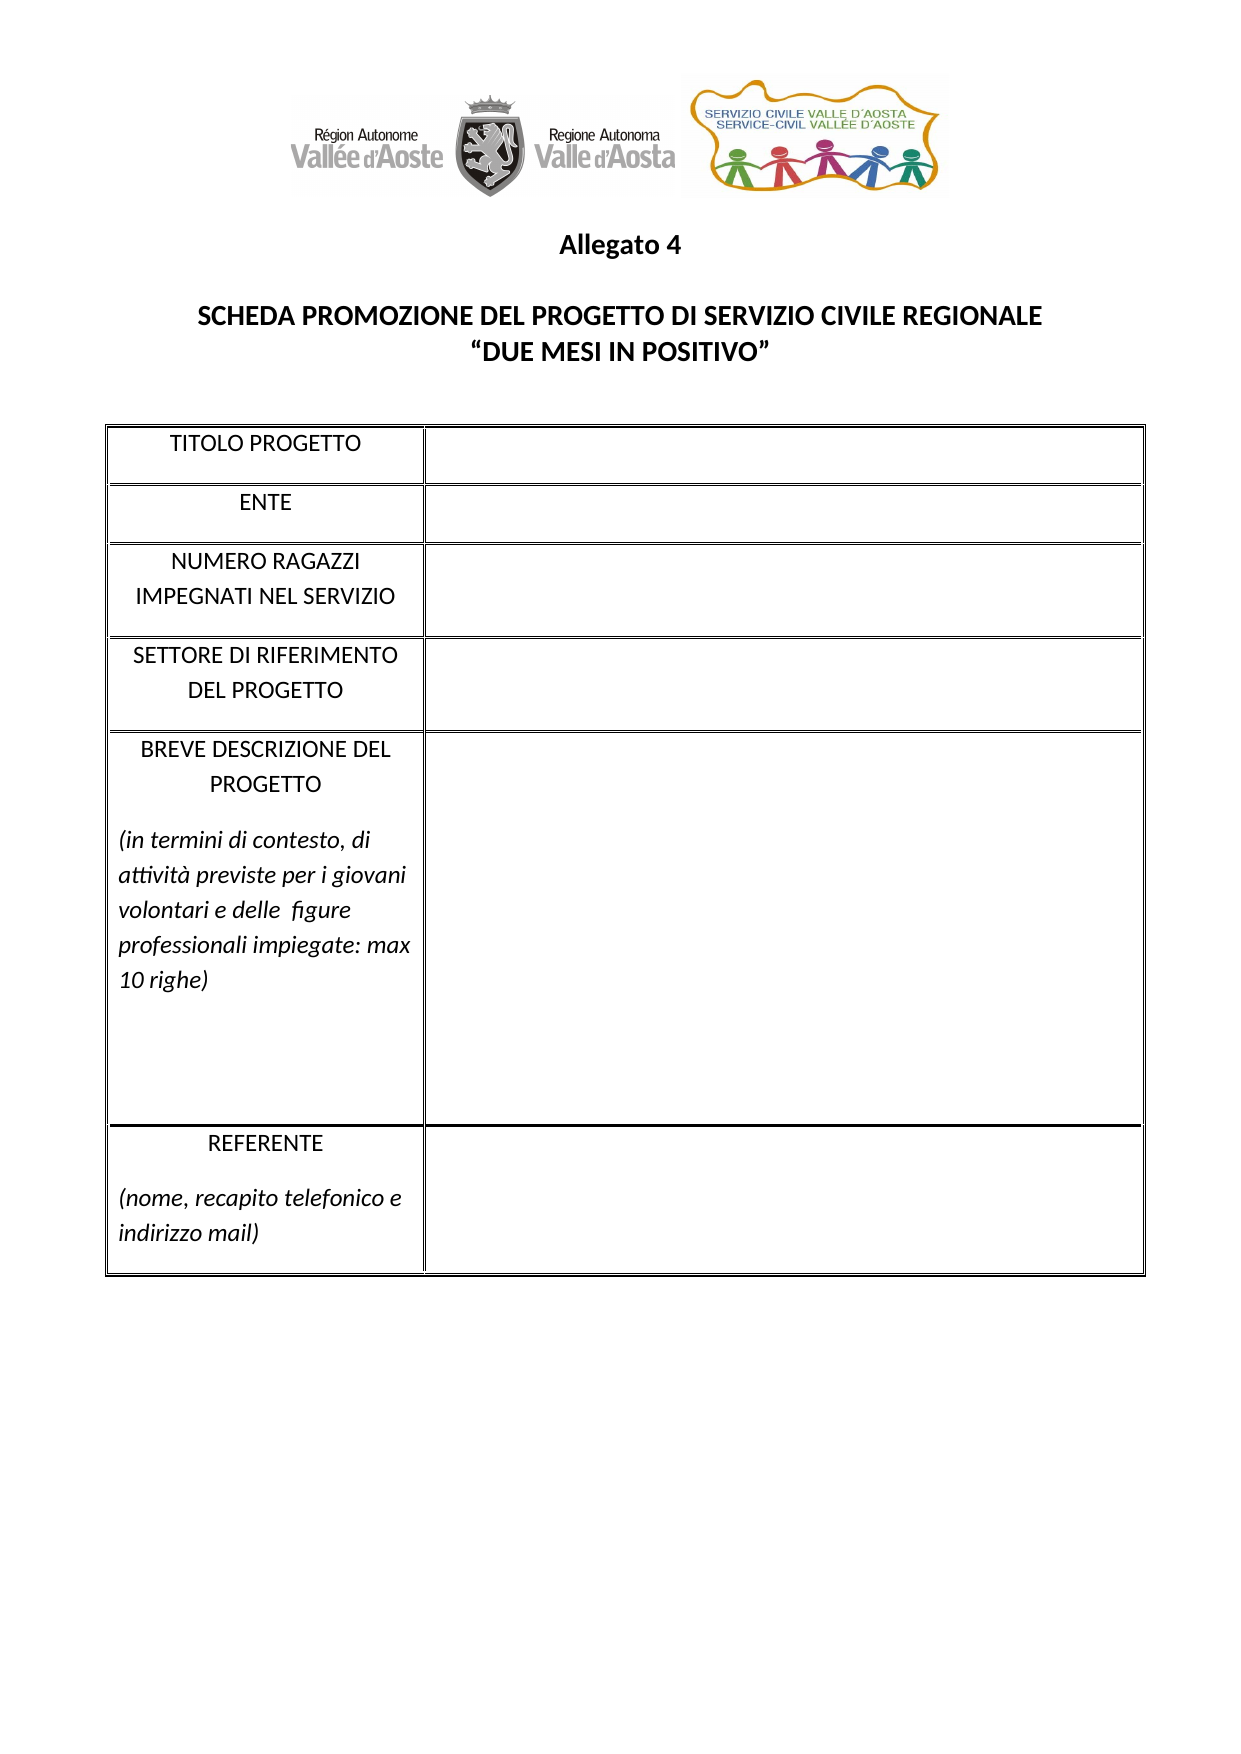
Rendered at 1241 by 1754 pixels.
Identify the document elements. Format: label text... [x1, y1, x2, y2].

table_cell NUMERO RAGAZZI IMPEGNATI NEL SERVIZIO [108, 542, 423, 636]
text Allegato 4 [118, 226, 1122, 262]
table_header [424, 425, 1145, 483]
table_cell BREVE DESCRIZIONE DEL PROGETTO (in termini di contesto, di attività previste per i giovani volontari e delle figure professionali impiegate: max 10 righe) [108, 730, 423, 1123]
table_cell SETTORE DI RIFERIMENTO DEL PROGETTO [108, 636, 423, 730]
table_cell ENTE [108, 483, 423, 542]
picture [680, 73, 950, 198]
table_cell [426, 636, 1143, 730]
table_cell [426, 542, 1143, 636]
table_cell REFERENTE (nome, recapito telefonico e indirizzo mail) [107, 1124, 424, 1273]
table_cell [426, 483, 1143, 542]
table_header TITOLO PROGETTO [108, 428, 424, 483]
text “DUE MESI IN POSITIVO” [118, 333, 1122, 368]
table_cell [426, 730, 1143, 1123]
table_cell [424, 1124, 1145, 1273]
text SCHEDA PROMOZIONE DEL PROGETTO DI SERVIZIO CIVILE REGIONALE [118, 297, 1122, 333]
